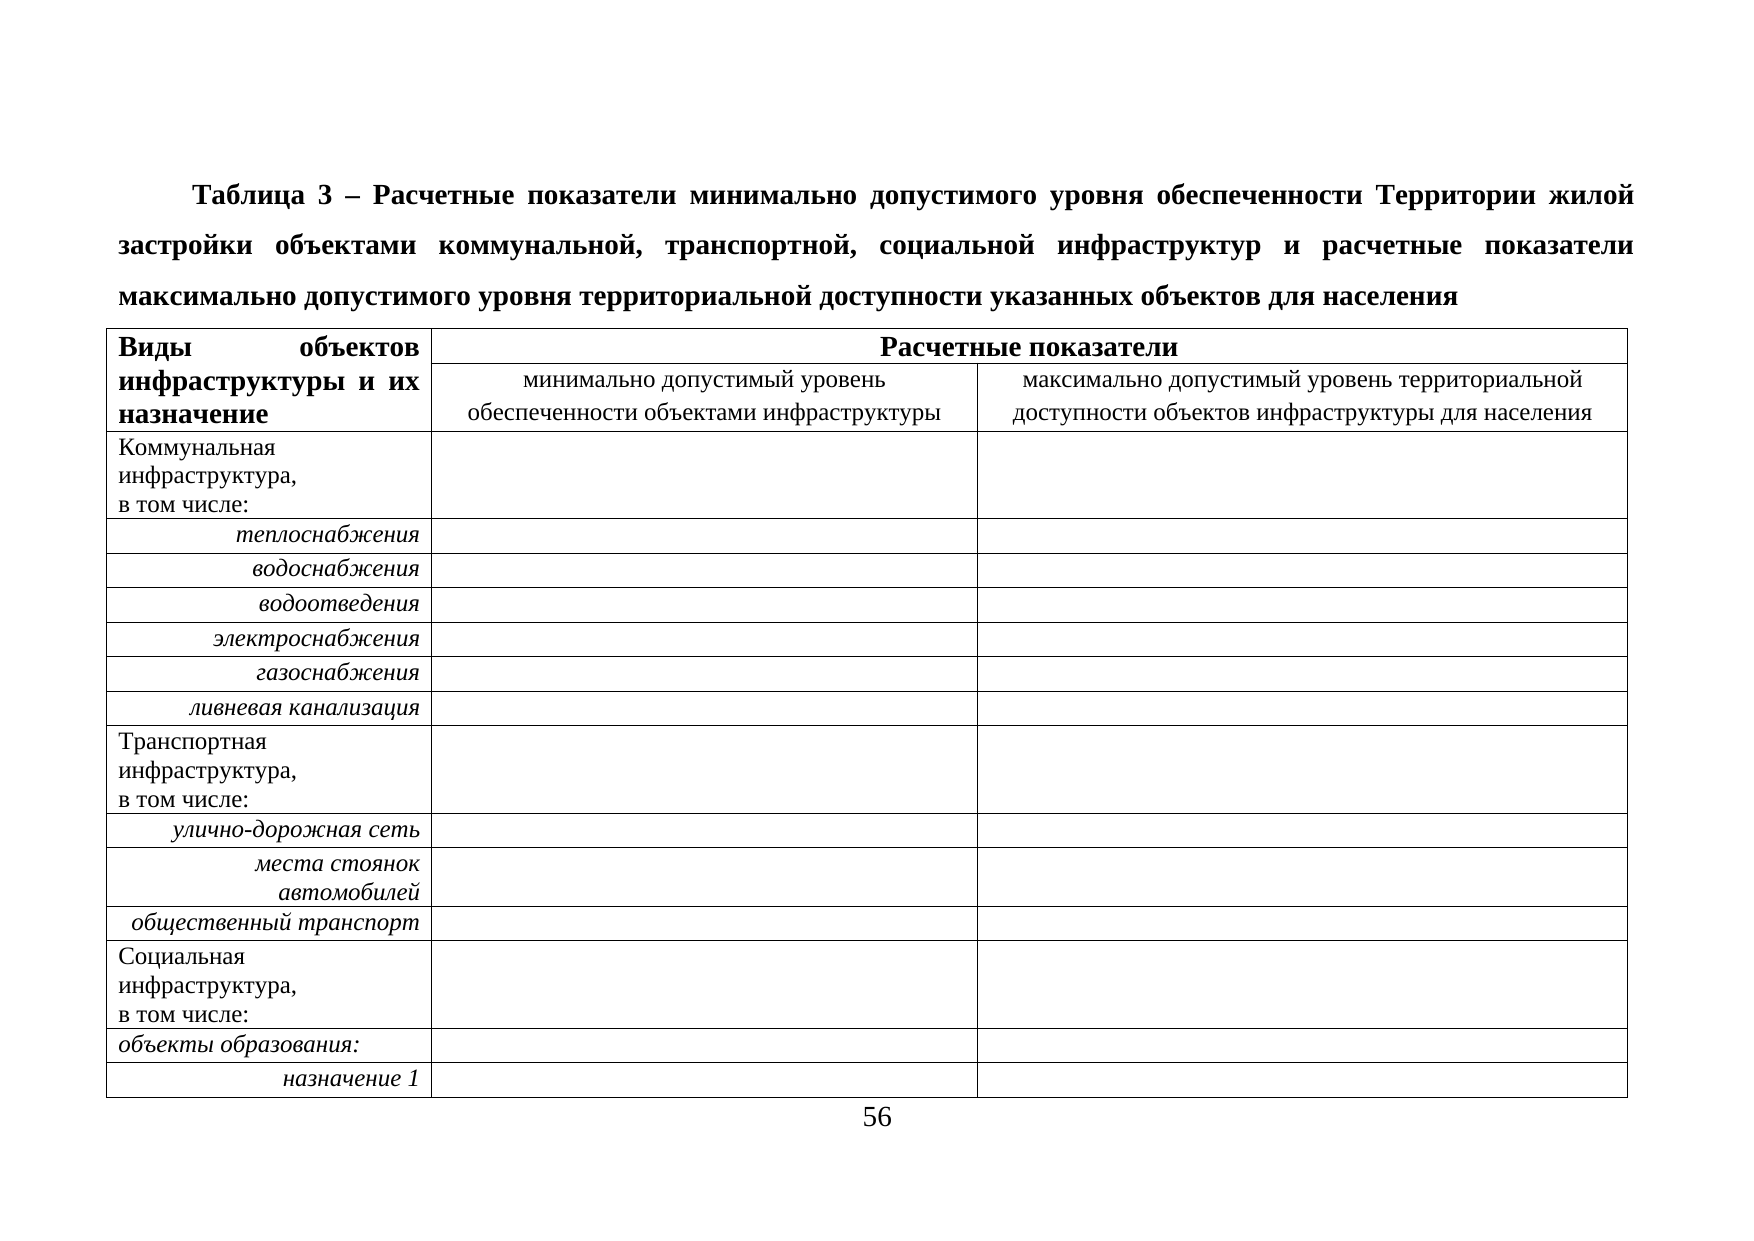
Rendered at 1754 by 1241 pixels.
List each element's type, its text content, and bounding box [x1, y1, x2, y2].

table_cell [978, 657, 1627, 691]
table_cell объекты образования: [107, 1029, 431, 1062]
table_cell Коммунальная инфраструктура, в том числе: [107, 432, 431, 518]
table_cell Социальная инфраструктура, в том числе: [107, 941, 431, 1028]
table_header Расчетные показатели [432, 329, 1627, 363]
table_cell [978, 588, 1627, 622]
table_cell [432, 1063, 977, 1097]
table_cell [432, 554, 977, 587]
table_cell места стоянок автомобилей [107, 848, 431, 906]
table_cell [978, 1063, 1627, 1097]
table_cell [432, 726, 977, 813]
table_cell [432, 907, 977, 940]
table_cell [978, 554, 1627, 587]
table_cell [978, 726, 1627, 813]
text Таблица 3 – Расчетные показатели минимально допустимого уровня обеспеченности Территории жилой застройки объектами коммунальной, транспортной, социальной инфраструктур и расчетные показатели максимально допустимого уровня территориальной доступности указанных объектов для населения [118, 177, 1636, 311]
table_cell [978, 941, 1627, 1028]
table_cell общественный транспорт [107, 907, 431, 940]
table_cell [432, 941, 977, 1028]
table_cell [978, 814, 1627, 847]
table_cell Транспортная инфраструктура, в том числе: [107, 726, 431, 813]
table_cell [432, 692, 977, 725]
table_cell [978, 907, 1627, 940]
table_cell улично-дорожная сеть [107, 814, 431, 847]
table_cell [432, 657, 977, 691]
table_cell назначение 1 [107, 1063, 431, 1097]
table_cell [978, 432, 1627, 518]
table_cell [978, 519, 1627, 552]
table_cell [978, 1029, 1627, 1062]
table_cell водоотведения [107, 588, 431, 622]
table_cell электроснабжения [107, 623, 431, 656]
table_cell ливневая канализация [107, 692, 431, 725]
table_cell максимально допустимый уровень территориальной доступности объектов инфраструктуры для населения [978, 364, 1627, 431]
table_cell [432, 623, 977, 656]
table_cell [978, 848, 1627, 906]
table_cell [432, 519, 977, 552]
table_cell [432, 848, 977, 906]
table_cell [432, 432, 977, 518]
table_cell теплоснабжения [107, 519, 431, 552]
table_cell [978, 623, 1627, 656]
table_header Виды объектов инфраструктуры и их назначение [107, 329, 431, 431]
table_cell [432, 588, 977, 622]
table_cell [432, 814, 977, 847]
table_cell [432, 1029, 977, 1062]
table_cell минимально допустимый уровень обеспеченности объектами инфраструктуры [432, 364, 977, 431]
table_cell газоснабжения [107, 657, 431, 691]
table_cell [978, 692, 1627, 725]
table_cell водоснабжения [107, 554, 431, 587]
